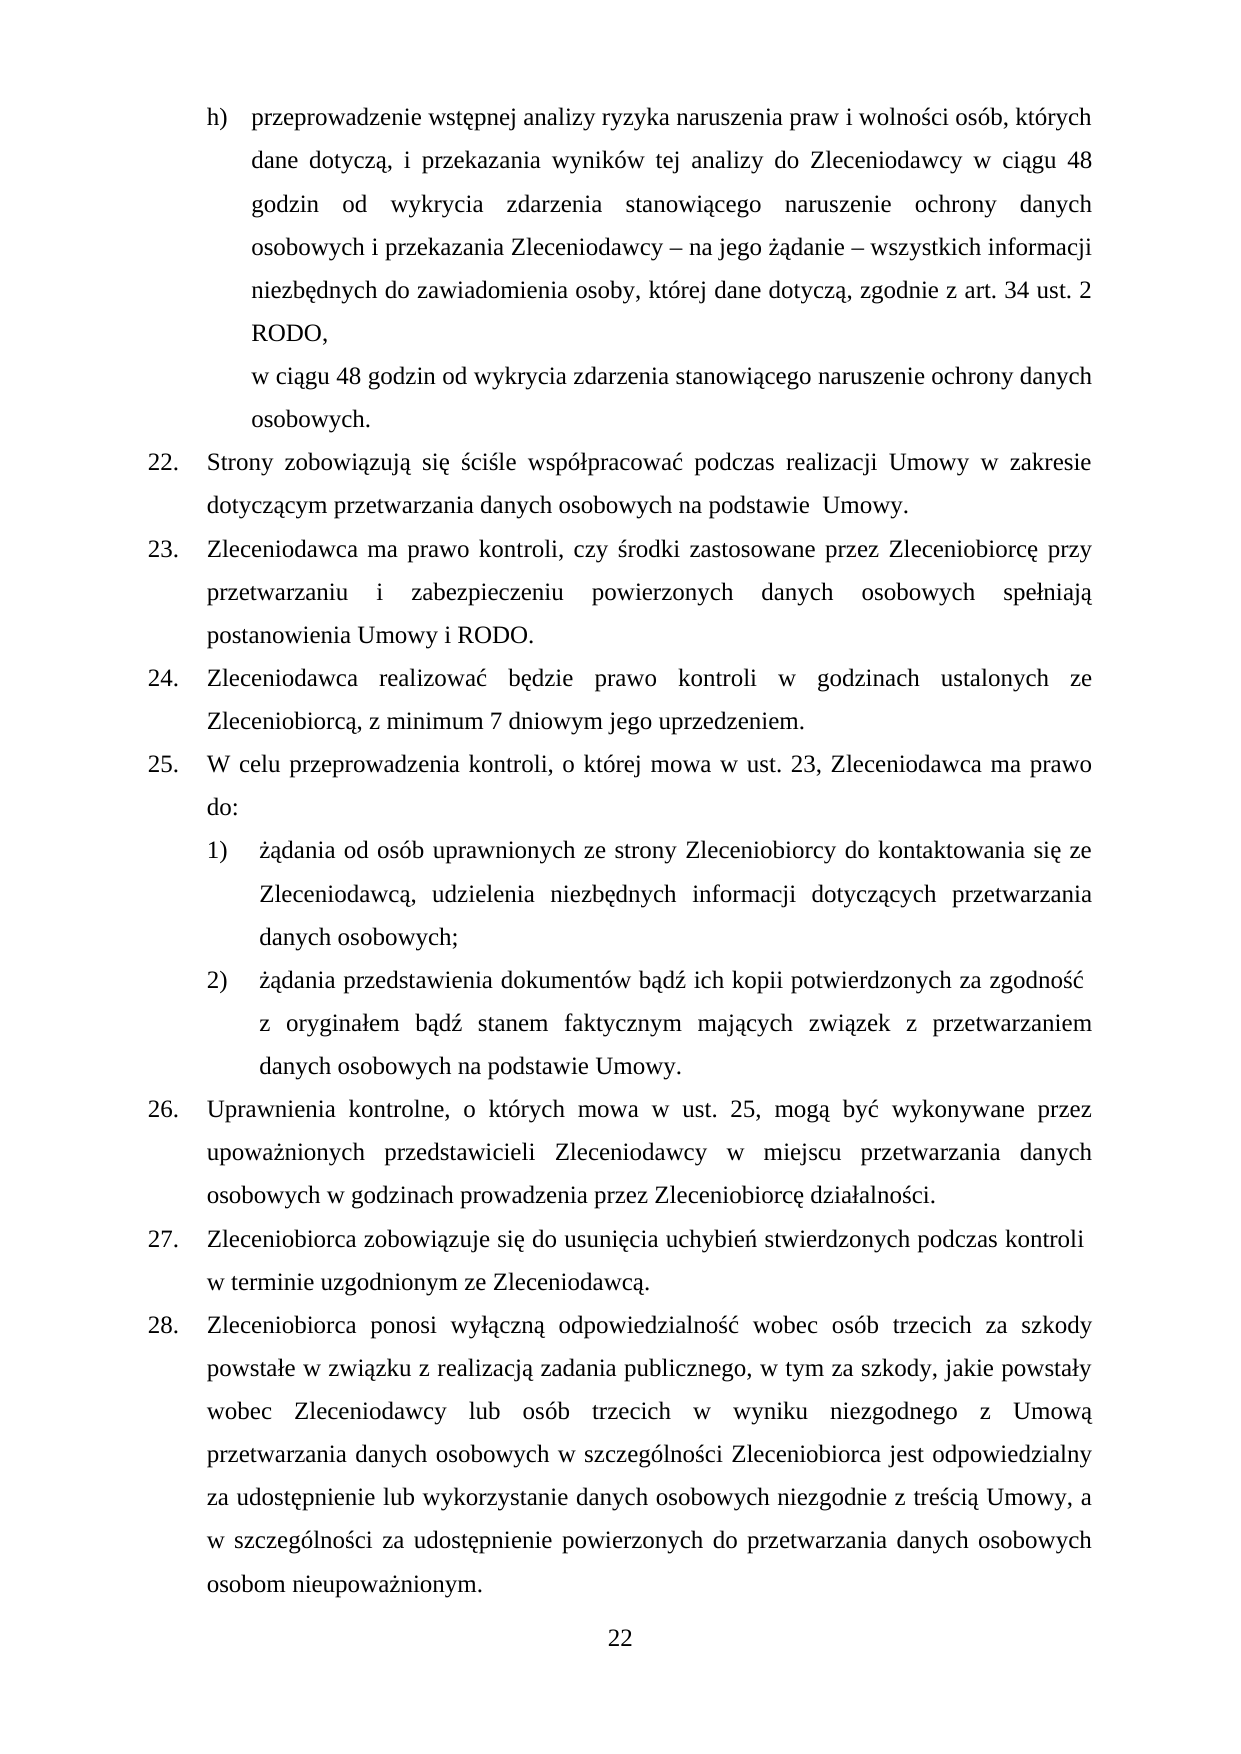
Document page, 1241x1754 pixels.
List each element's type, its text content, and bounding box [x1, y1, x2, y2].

list przeprowadzenie wstępnej analizy ryzyka naruszenia praw i wolności osób, których dane dotyczą, i przekazania wyników tej analizy do Zleceniodawcy w ciągu 48 godzin od wykrycia zdarzenia stanowiącego naruszenie ochrony danych osobowych i przekazania Zleceniodawcy – na jego żądanie – wszystkich informacji niezbędnych do zawiadomienia osoby, której dane dotyczą, zgodnie z art. 34 ust. 2 RODO, w ciągu 48 godzin od wykrycia zdarzenia stanowiącego naruszenie ochrony danych osobowych. [207, 102, 1093, 433]
list Strony zobowiązują się ściśle współpracować podczas realizacji Umowy w zakresie dotyczącym przetwarzania danych osobowych na podstawie Umowy. [148, 447, 1093, 519]
list żądania przedstawienia dokumentów bądź ich kopii potwierdzonych za zgodność z oryginałem bądź stanem faktycznym mających związek z przetwarzaniem danych osobowych na podstawie Umowy. [207, 965, 1093, 1080]
list Zleceniobiorca zobowiązuje się do usunięcia uchybień stwierdzonych podczas kontroli w terminie uzgodnionym ze Zleceniodawcą. [148, 1224, 1093, 1296]
list Uprawnienia kontrolne, o których mowa w ust. 25, mogą być wykonywane przez upoważnionych przedstawicieli Zleceniodawcy w miejscu przetwarzania danych osobowych w godzinach prowadzenia przez Zleceniobiorcę działalności. [148, 1094, 1093, 1209]
list Zleceniobiorca ponosi wyłączną odpowiedzialność wobec osób trzecich za szkody powstałe w związku z realizacją zadania publicznego, w tym za szkody, jakie powstały wobec Zleceniodawcy lub osób trzecich w wyniku niezgodnego z Umową przetwarzania danych osobowych w szczególności Zleceniobiorca jest odpowiedzialny za udostępnienie lub wykorzystanie danych osobowych niezgodnie z treścią Umowy, a w szczególności za udostępnienie powierzonych do przetwarzania danych osobowych osobom nieupoważnionym. [148, 1310, 1093, 1597]
list W celu przeprowadzenia kontroli, o której mowa w ust. 23, Zleceniodawca ma prawo do: [148, 749, 1093, 821]
list żądania od osób uprawnionych ze strony Zleceniobiorcy do kontaktowania się ze Zleceniodawcą, udzielenia niezbędnych informacji dotyczących przetwarzania danych osobowych; [207, 836, 1093, 951]
list Zleceniodawca ma prawo kontroli, czy środki zastosowane przez Zleceniobiorcę przy przetwarzaniu i zabezpieczeniu powierzonych danych osobowych spełniają postanowienia Umowy i RODO. [148, 534, 1093, 649]
list Zleceniodawca realizować będzie prawo kontroli w godzinach ustalonych ze Zleceniobiorcą, z minimum 7 dniowym jego uprzedzeniem. [148, 663, 1093, 735]
